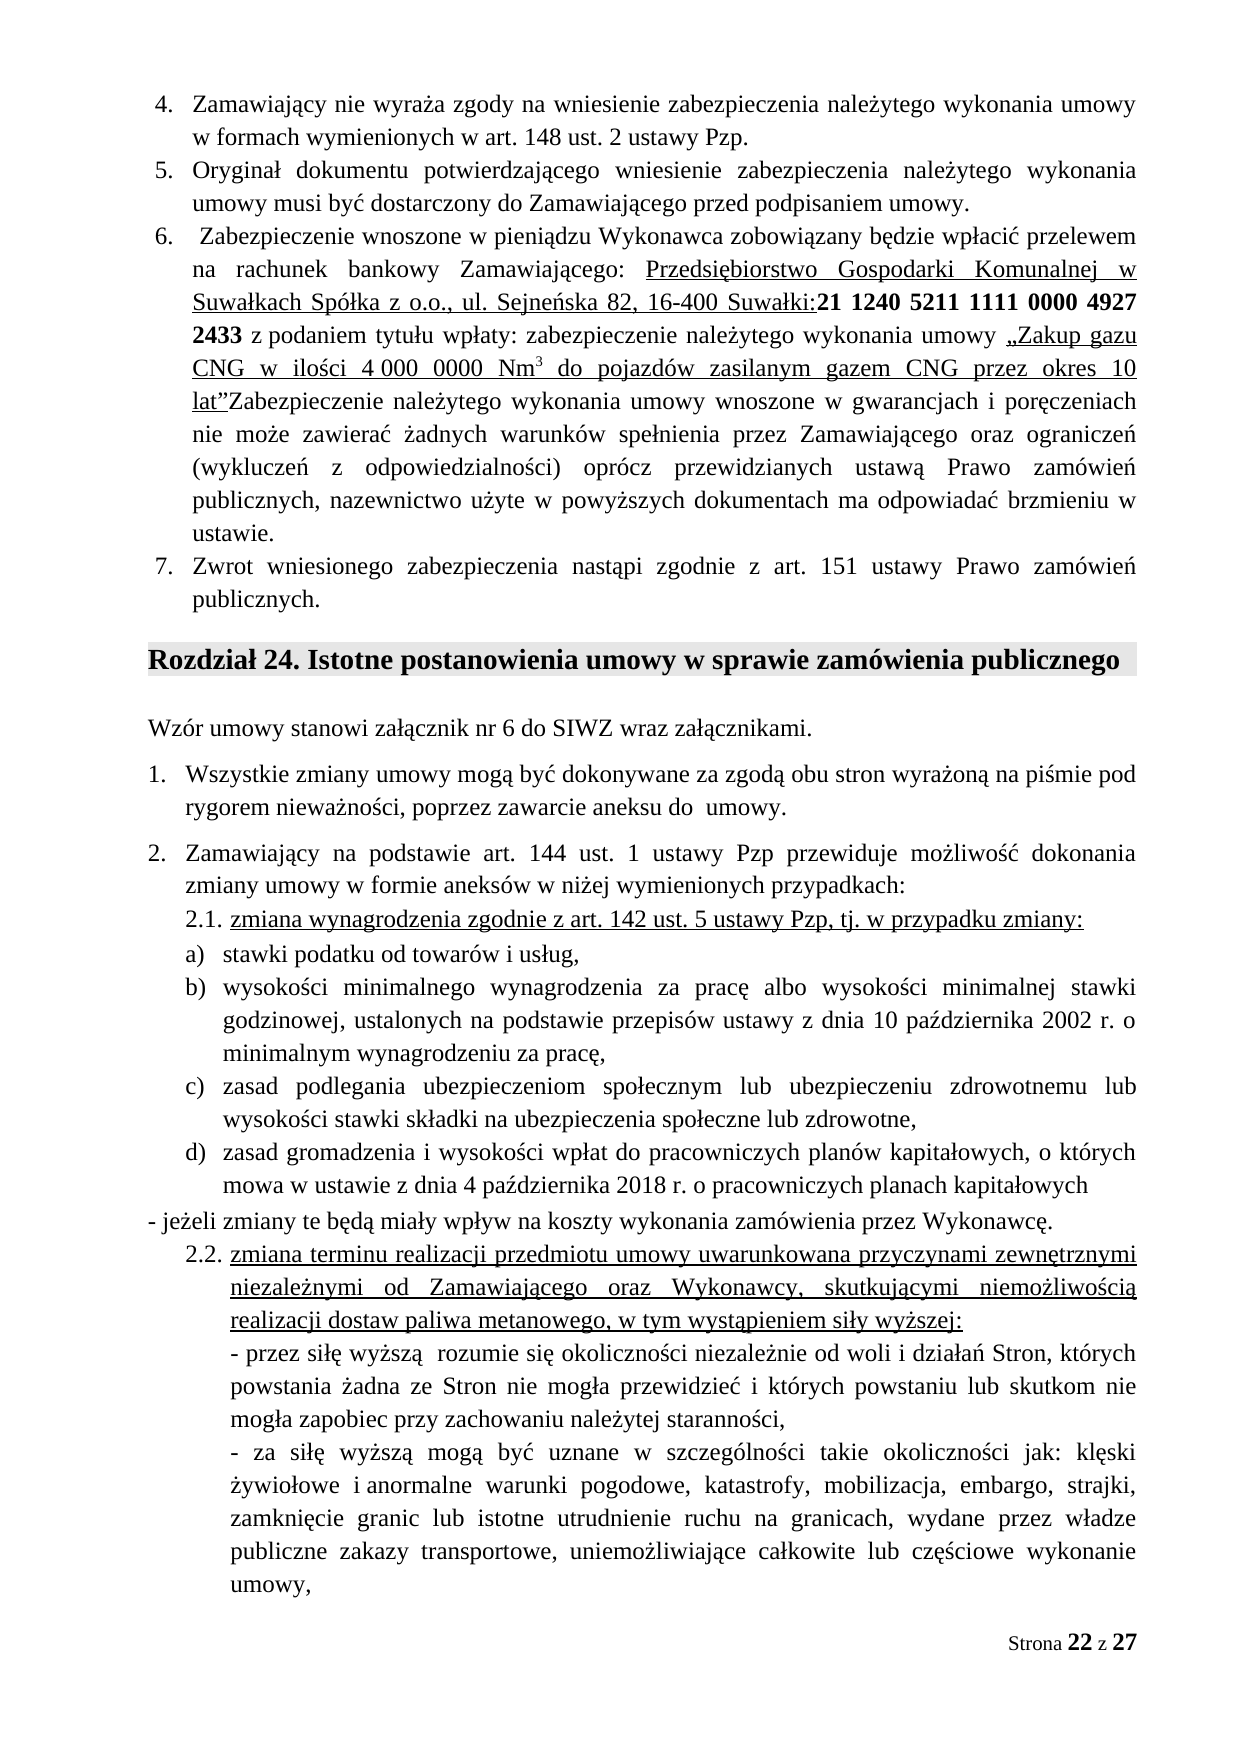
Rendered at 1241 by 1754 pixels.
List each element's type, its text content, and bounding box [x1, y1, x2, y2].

list Zabezpieczenie wnoszone w pieniądzu Wykonawca zobowiązany będzie wpłacić przelewem na rachunek bankowy Zamawiającego: Przedsiębiorstwo Gospodarki Komunalnej w Suwałkach Spółka z o.o., ul. Sejneńska 82, 16-400 Suwałki:21 1240 5211 1111 0000 4927 2433 z podaniem tytułu wpłaty: zabezpieczenie należytego wykonania umowy „Zakup gazu CNG w ilości 4 000 0000 Nm3 do pojazdów zasilanym gazem CNG przez okres 10 lat”Zabezpieczenie należytego wykonania umowy wnoszone w gwarancjach i poręczeniach nie może zawierać żadnych warunków spełnienia przez Zamawiającego oraz ograniczeń (wykluczeń z odpowiedzialności) oprócz przewidzianych ustawą Prawo zamówień publicznych, nazewnictwo użyte w powyższych dokumentach ma odpowiadać brzmieniu w ustawie. [154, 221, 1137, 547]
list - przez siłę wyższą rozumie się okoliczności niezależnie od woli i działań Stron, których powstania żadna ze Stron nie mogła przewidzieć i których powstaniu lub skutkom nie mogła zapobiec przy zachowaniu należytej staranności, [230, 1338, 1137, 1433]
list Oryginał dokumentu potwierdzającego wniesienie zabezpieczenia należytego wykonania umowy musi być dostarczony do Zamawiającego przed podpisaniem umowy. [154, 155, 1137, 216]
list zasad podlegania ubezpieczeniom społecznym lub ubezpieczeniu zdrowotnemu lub wysokości stawki składki na ubezpieczenia społeczne lub zdrowotne, [185, 1071, 1137, 1133]
subtitle Rozdział 24. Istotne postanowienia umowy w sprawie zamówienia publicznego [148, 642, 1137, 676]
list - za siłę wyższą mogą być uznane w szczególności takie okoliczności jak: klęski żywiołowe i anormalne warunki pogodowe, katastrofy, mobilizacja, embargo, strajki, zamknięcie granic lub istotne utrudnienie ruchu na granicach, wydane przez władze publiczne zakazy transportowe, uniemożliwiające całkowite lub częściowe wykonanie umowy, [230, 1437, 1137, 1598]
list zasad gromadzenia i wysokości wpłat do pracowniczych planów kapitałowych, o których mowa w ustawie z dnia 4 października 2018 r. o pracowniczych planach kapitałowych [185, 1137, 1137, 1199]
list Zamawiający nie wyraża zgody na wniesienie zabezpieczenia należytego wykonania umowy w formach wymienionych w art. 148 ust. 2 ustawy Pzp. [154, 89, 1137, 150]
list Zamawiający na podstawie art. 144 ust. 1 ustawy Pzp przewiduje możliwość dokonania zmiany umowy w formie aneksów w niżej wymienionych przypadkach: [148, 838, 1137, 899]
text - jeżeli zmiany te będą miały wpływ na koszty wykonania zamówienia przez Wykonawcę. [148, 1206, 1137, 1235]
list zmiana wynagrodzenia zgodnie z art. 142 ust. 5 ustawy Pzp, tj. w przypadku zmiany: [185, 904, 1137, 932]
list Zwrot wniesionego zabezpieczenia nastąpi zgodnie z art. 151 ustawy Prawo zamówień publicznych. [154, 551, 1137, 613]
list stawki podatku od towarów i usług, [185, 939, 1137, 968]
list wysokości minimalnego wynagrodzenia za pracę albo wysokości minimalnej stawki godzinowej, ustalonych na podstawie przepisów ustawy z dnia 10 października 2002 r. o minimalnym wynagrodzeniu za pracę, [185, 972, 1137, 1067]
list Wszystkie zmiany umowy mogą być dokonywane za zgodą obu stron wyrażoną na piśmie pod rygorem nieważności, poprzez zawarcie aneksu do umowy. [148, 759, 1137, 821]
text Wzór umowy stanowi załącznik nr 6 do SIWZ wraz załącznikami. [148, 713, 1137, 742]
list zmiana terminu realizacji przedmiotu umowy uwarunkowana przyczynami zewnętrznymi niezależnymi od Zamawiającego oraz Wykonawcy, skutkującymi niemożliwością realizacji dostaw paliwa metanowego, w tym wystąpieniem siły wyższej: [185, 1239, 1137, 1334]
